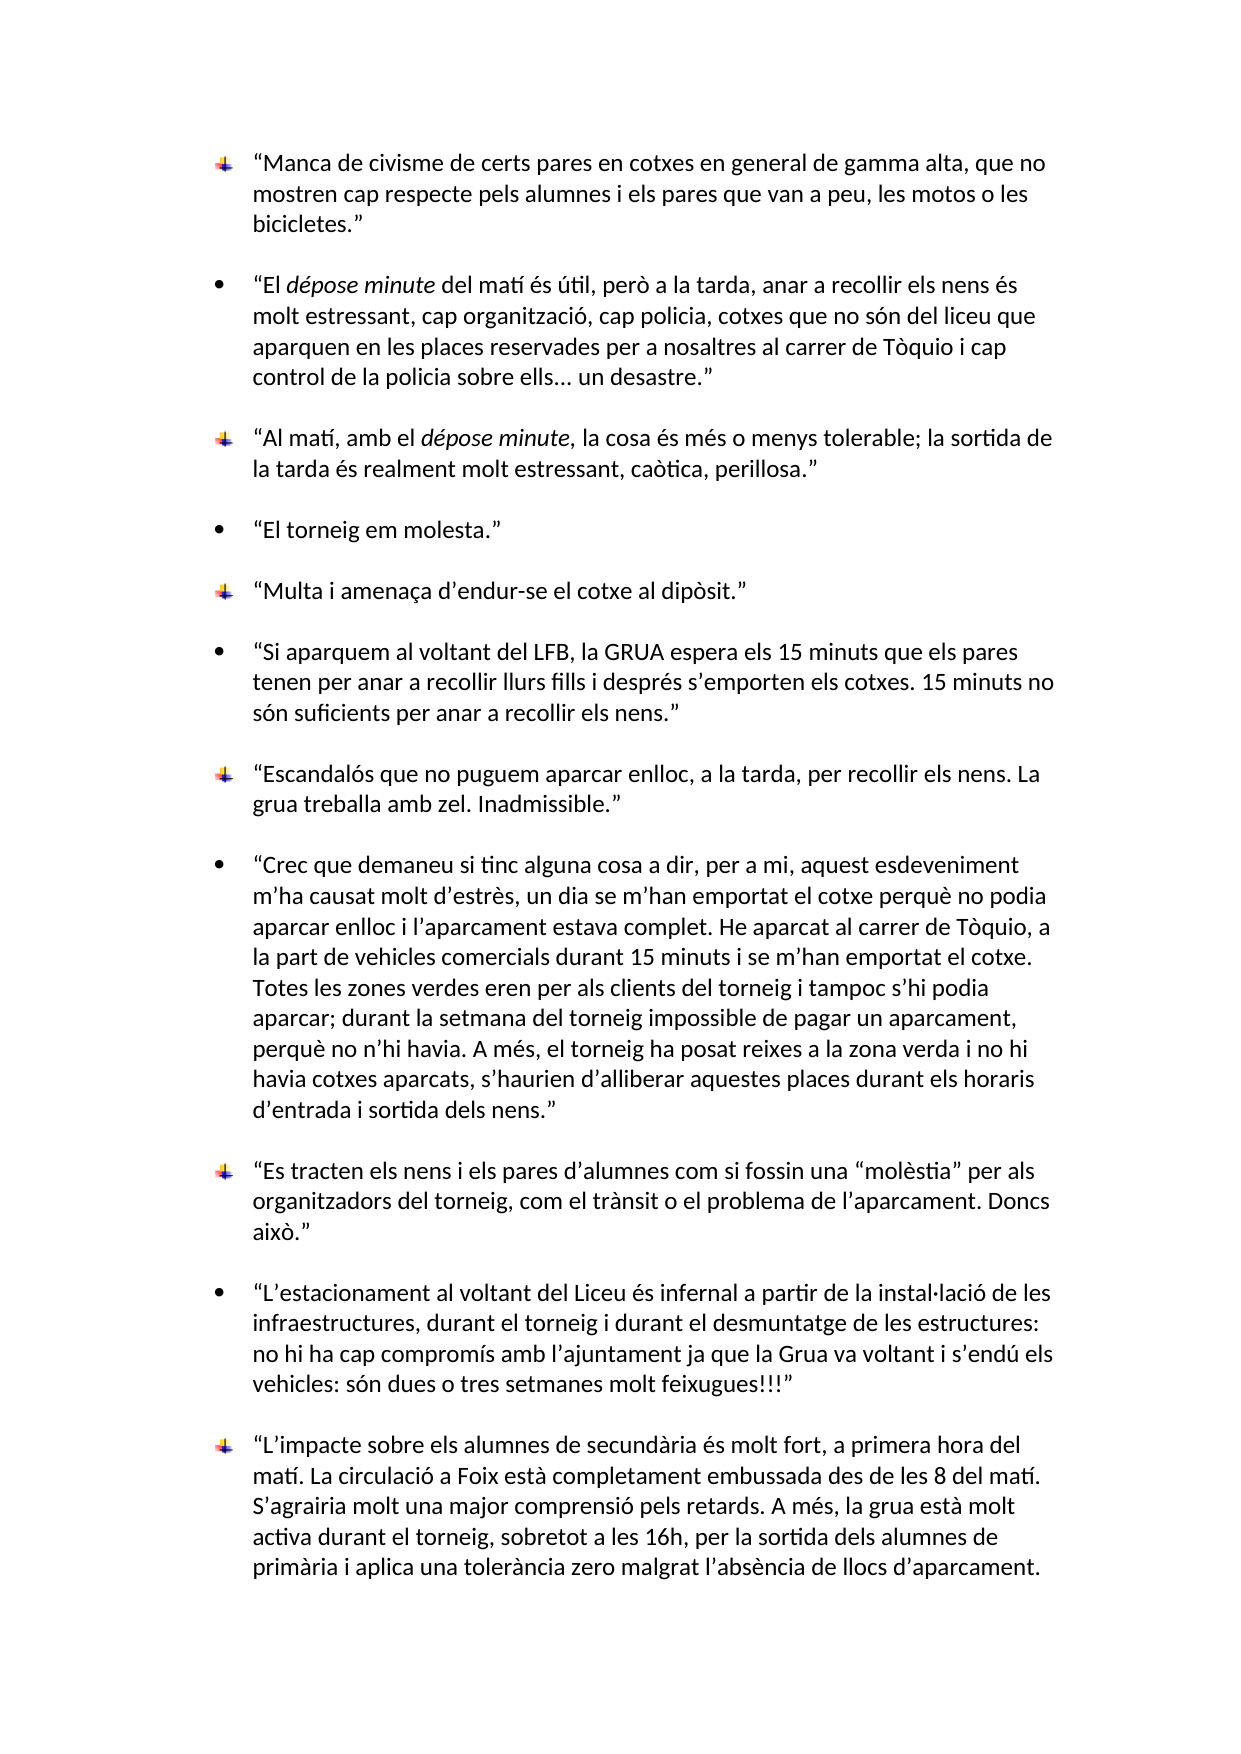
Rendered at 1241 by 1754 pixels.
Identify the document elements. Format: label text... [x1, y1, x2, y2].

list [215, 1429, 1063, 1582]
picture [215, 765, 233, 783]
picture [215, 430, 233, 447]
list “El dépose minute del matí és útil, però a la tarda, anar a recollir els nens és molt estressant, cap organització, cap policia, cotxes que no són del liceu que aparquen en les places reservades per a nosaltres al carrer de Tòquio i cap control de la policia sobre ells... un desastre.” [215, 270, 1063, 392]
list “Crec que demaneu si tinc alguna cosa a dir, per a mi, aquest esdeveniment m’ha causat molt d’estrès, un dia se m’han emportat el cotxe perquè no podia aparcar enlloc i l’aparcament estava complet. He aparcat al carrer de Tòquio, a la part de vehicles comercials durant 15 minuts i se m’han emportat el cotxe. Totes les zones verdes eren per als clients del torneig i tampoc s’hi podia aparcar; durant la setmana del torneig impossible de pagar un aparcament, perquè no n’hi havia. A més, el torneig ha posat reixes a la zona verda i no hi havia cotxes aparcats, s’haurien d’alliberar aquestes places durant els horaris d’entrada i sortida dels nens.” [215, 849, 1063, 1124]
picture [215, 582, 233, 600]
list “L’estacionament al voltant del Liceu és infernal a partir de la instal·lació de les infraestructures, durant el torneig i durant el desmuntatge de les estructures: no hi ha cap compromís amb l’ajuntament ja que la Grua va voltant i s’endú els vehicles: són dues o tres setmanes molt feixugues!!!” [215, 1277, 1063, 1399]
list “Manca de civisme de certs pares en cotxes en general de gamma alta, que no mostren cap respecte pels alumnes i els pares que van a peu, les motos o les bicicletes.” [215, 148, 1063, 239]
list “El torneig em molesta.” [215, 514, 1063, 544]
list “Es tracten els nens i els pares d’alumnes com si fossin una “molèstia” per als organitzadors del torneig, com el trànsit o el problema de l’aparcament. Doncs això.” [215, 1155, 1063, 1246]
picture [215, 1162, 233, 1180]
list “Escandalós que no puguem aparcar enlloc, a la tarda, per recollir els nens. La grua treballa amb zel. Inadmissible.” [215, 758, 1063, 819]
picture [215, 1437, 233, 1454]
list “Multa i amenaça d’endur-se el cotxe al dipòsit.” [215, 575, 1063, 605]
list “Al matí, amb el dépose minute, la cosa és més o menys tolerable; la sortida de la tarda és realment molt estressant, caòtica, perillosa.” [215, 422, 1063, 483]
picture [215, 155, 233, 172]
list “Si aparquem al voltant del LFB, la GRUA espera els 15 minuts que els pares tenen per anar a recollir llurs fills i després s’emporten els cotxes. 15 minuts no són suficients per anar a recollir els nens.” [215, 636, 1063, 727]
